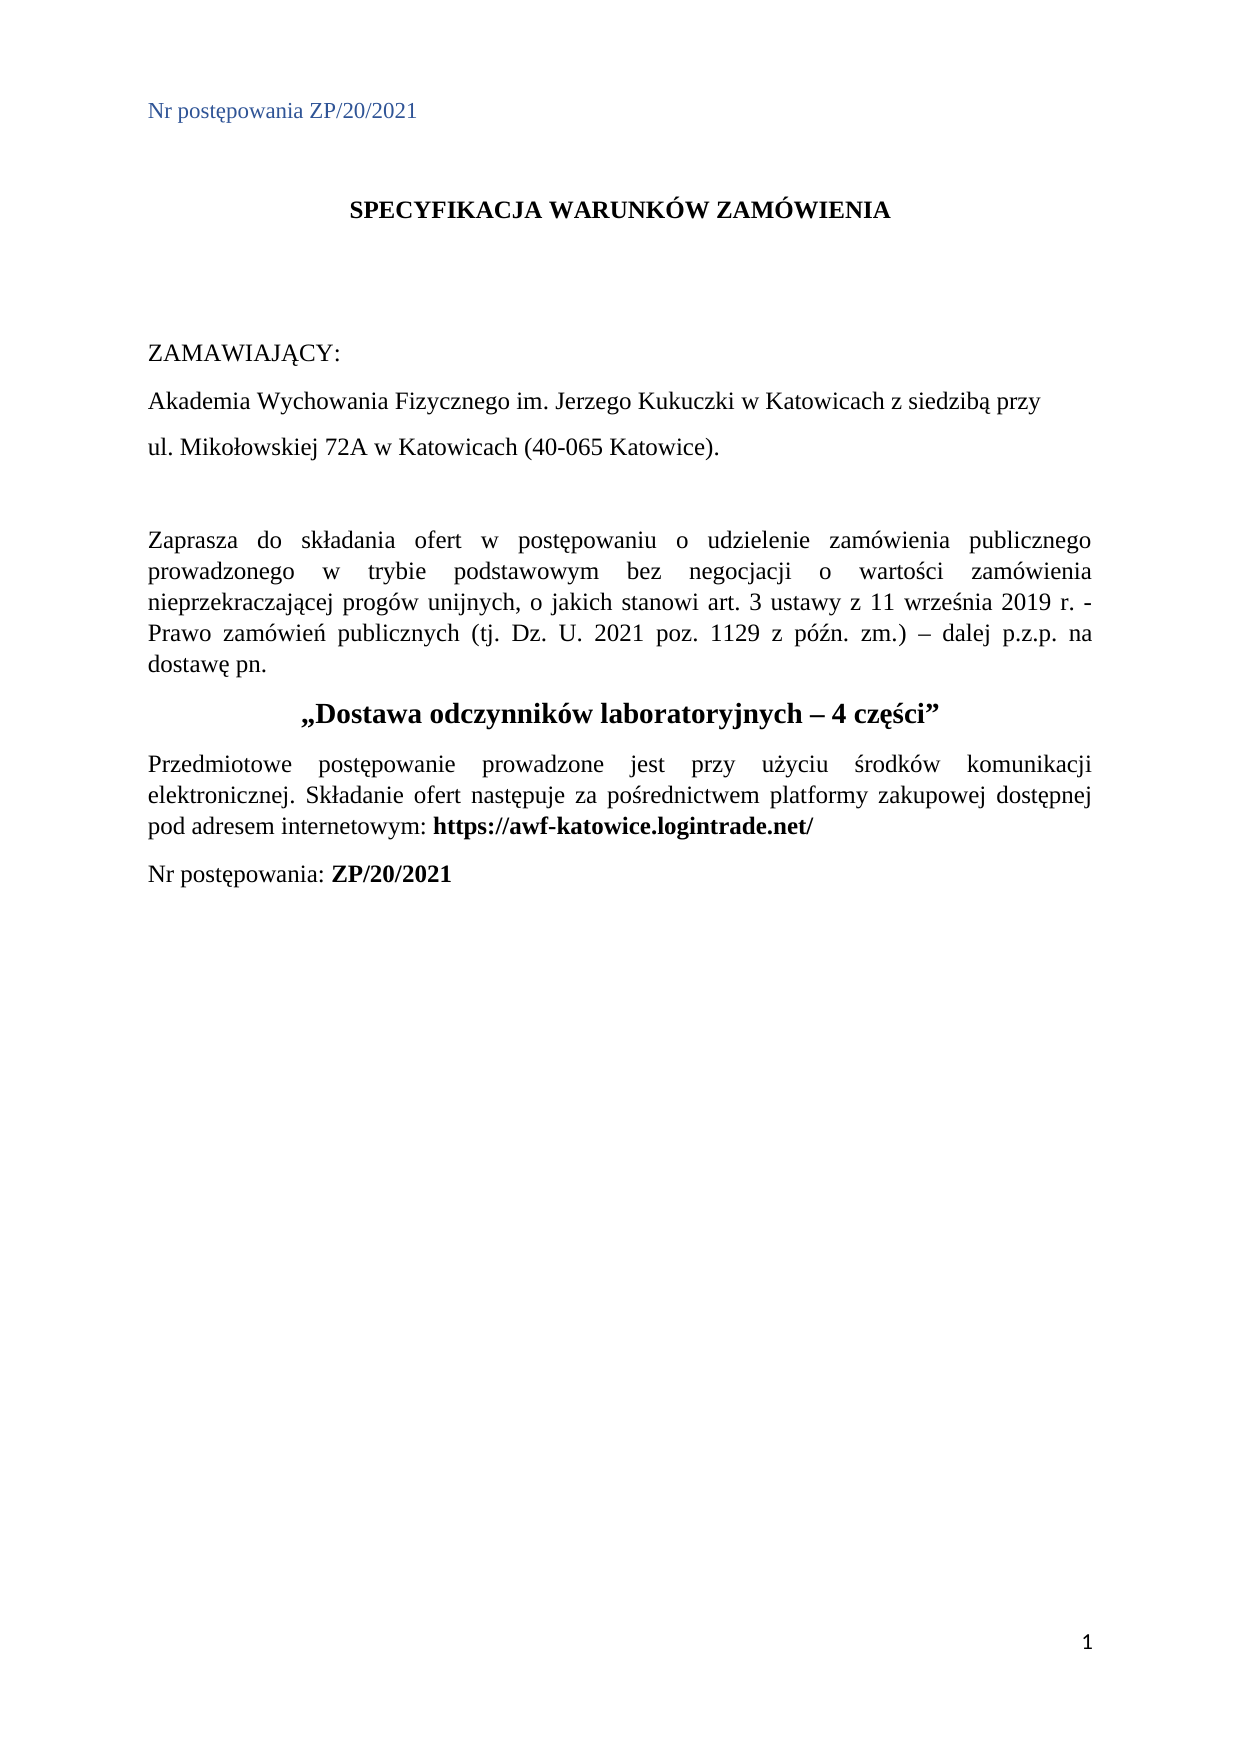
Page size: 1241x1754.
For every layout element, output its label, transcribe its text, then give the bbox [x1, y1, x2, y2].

text ZAMAWIAJĄCY: [148, 338, 1093, 367]
text Nr postępowania: ZP/20/2021 [148, 859, 1093, 888]
text Przedmiotowe postępowanie prowadzone jest przy użyciu środków komunikacji elektronicznej. Składanie ofert następuje za pośrednictwem platformy zakupowej dostępnej pod adresem internetowym: https://awf-katowice.logintrade.net/ [148, 749, 1093, 840]
text ul. Mikołowskiej 72A w Katowicach (40-065 Katowice). [148, 432, 1093, 460]
text SPECYFIKACJA WARUNKÓW ZAMÓWIENIA [148, 195, 1093, 224]
text Zaprasza do składania ofert w postępowaniu o udzielenie zamówienia publicznego prowadzonego w trybie podstawowym bez negocjacji o wartości zamówienia nieprzekraczającej progów unijnych, o jakich stanowi art. 3 ustawy z 11 września 2019 r. - Prawo zamówień publicznych (tj. Dz. U. 2021 poz. 1129 z późn. zm.) – dalej p.z.p. na dostawę pn. [148, 525, 1093, 678]
text Akademia Wychowania Fizycznego im. Jerzego Kukuczki w Katowicach z siedzibą przy [148, 386, 1093, 415]
text „Dostawa odczynników laboratoryjnych – 4 części” [148, 697, 1093, 730]
